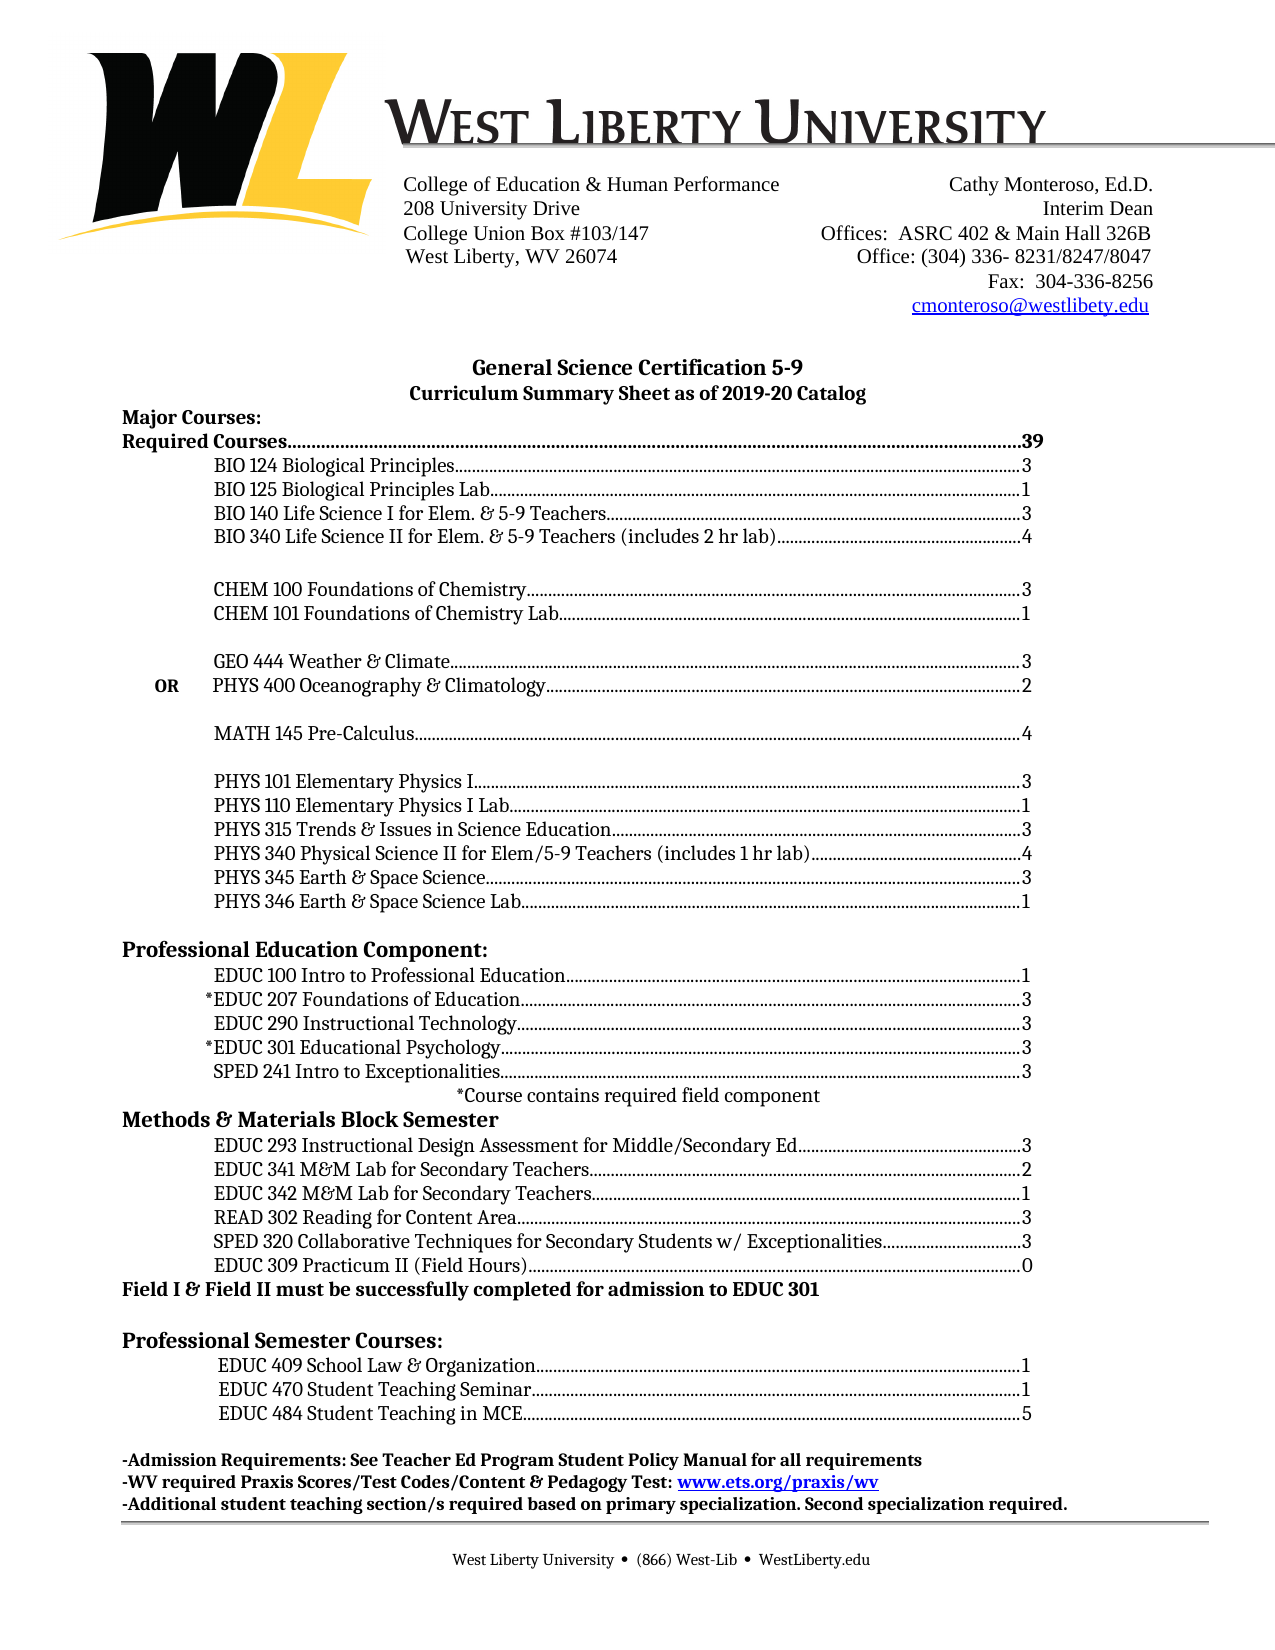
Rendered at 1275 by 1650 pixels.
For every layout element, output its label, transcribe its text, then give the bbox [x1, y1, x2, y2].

text EDUC 341 M&M Lab for Secondary Teachers 2 [122, 1158, 1153, 1182]
picture [121, 1521, 1209, 1525]
text EDUC 484 Student Teaching in MCE 5 [122, 1402, 1153, 1426]
text EDUC 100 Intro to Professional Education 1 [122, 963, 1153, 987]
text READ 302 Reading for Content Area 3 [122, 1206, 1153, 1229]
text EDUC 342 M&M Lab for Secondary Teachers 1 [122, 1182, 1153, 1206]
text Field I & Field II must be successfully completed for admission to EDUC 301 [122, 1277, 1153, 1301]
text BIO 140 Life Science I for Elem. & 5-9 Teachers 3 [122, 501, 1153, 525]
text BIO 124 Biological Principles 3 [122, 453, 1153, 477]
text Professional Education Component: [122, 937, 1153, 963]
text Required Courses 39 [122, 429, 1153, 453]
text SPED 320 Collaborative Techniques for Secondary Students w/ Exceptionalities 3 [122, 1229, 1153, 1253]
text General Science Certification 5-9 [122, 355, 1153, 381]
text MATH 145 Pre-Calculus 4 [122, 722, 1153, 746]
text EDUC 470 Student Teaching Seminar 1 [122, 1378, 1153, 1402]
text EDUC 309 Practicum II (Field Hours) 0 [122, 1253, 1153, 1277]
text PHYS 345 Earth & Space Science 3 [122, 865, 1153, 889]
picture [48, 32, 1275, 254]
text SPED 241 Intro to Exceptionalities 3 [122, 1059, 1153, 1083]
text EDUC 409 School Law & Organization 1 [122, 1354, 1153, 1378]
text BIO 340 Life Science II for Elem. & 5-9 Teachers (includes 2 hr lab) 4 [122, 525, 1153, 549]
text PHYS 110 Elementary Physics I Lab 1 [122, 793, 1153, 817]
text *EDUC 207 Foundations of Education 3 [122, 987, 1153, 1011]
text CHEM 101 Foundations of Chemistry Lab 1 [122, 602, 1153, 626]
text Major Courses: [122, 405, 1153, 429]
text GEO 444 Weather & Climate 3 [122, 650, 1153, 674]
text -Admission Requirements: See Teacher Ed Program Student Policy Manual for all requirements [122, 1450, 1153, 1471]
text *EDUC 301 Educational Psychology 3 [122, 1035, 1153, 1059]
text Curriculum Summary Sheet as of 2019-20 Catalog [122, 381, 1153, 405]
text PHYS 315 Trends & Issues in Science Education 3 [122, 817, 1153, 841]
text EDUC 293 Instructional Design Assessment for Middle/Secondary Ed 3 [122, 1134, 1153, 1158]
text BIO 125 Biological Principles Lab 1 [122, 477, 1153, 501]
text Professional Semester Courses: [122, 1328, 1153, 1354]
text PHYS 346 Earth & Space Science Lab 1 [122, 889, 1153, 913]
text Methods & Materials Block Semester [122, 1107, 1153, 1134]
text PHYS 340 Physical Science II for Elem/5-9 Teachers (includes 1 hr lab) 4 [122, 841, 1153, 865]
text -WV required Praxis Scores/Test Codes/Content & Pedagogy Test: www.ets.org/praxis/wv [122, 1471, 1153, 1493]
text *Course contains required field component [122, 1083, 1153, 1107]
text -Additional student teaching section/s required based on primary specialization. Second specialization required. [122, 1493, 1153, 1514]
text CHEM 100 Foundations of Chemistry 3 [122, 578, 1153, 602]
text EDUC 290 Instructional Technology 3 [122, 1011, 1153, 1035]
text PHYS 101 Elementary Physics I 3 [122, 769, 1153, 793]
text OR PHYS 400 Oceanography & Climatology 2 [122, 674, 1153, 698]
